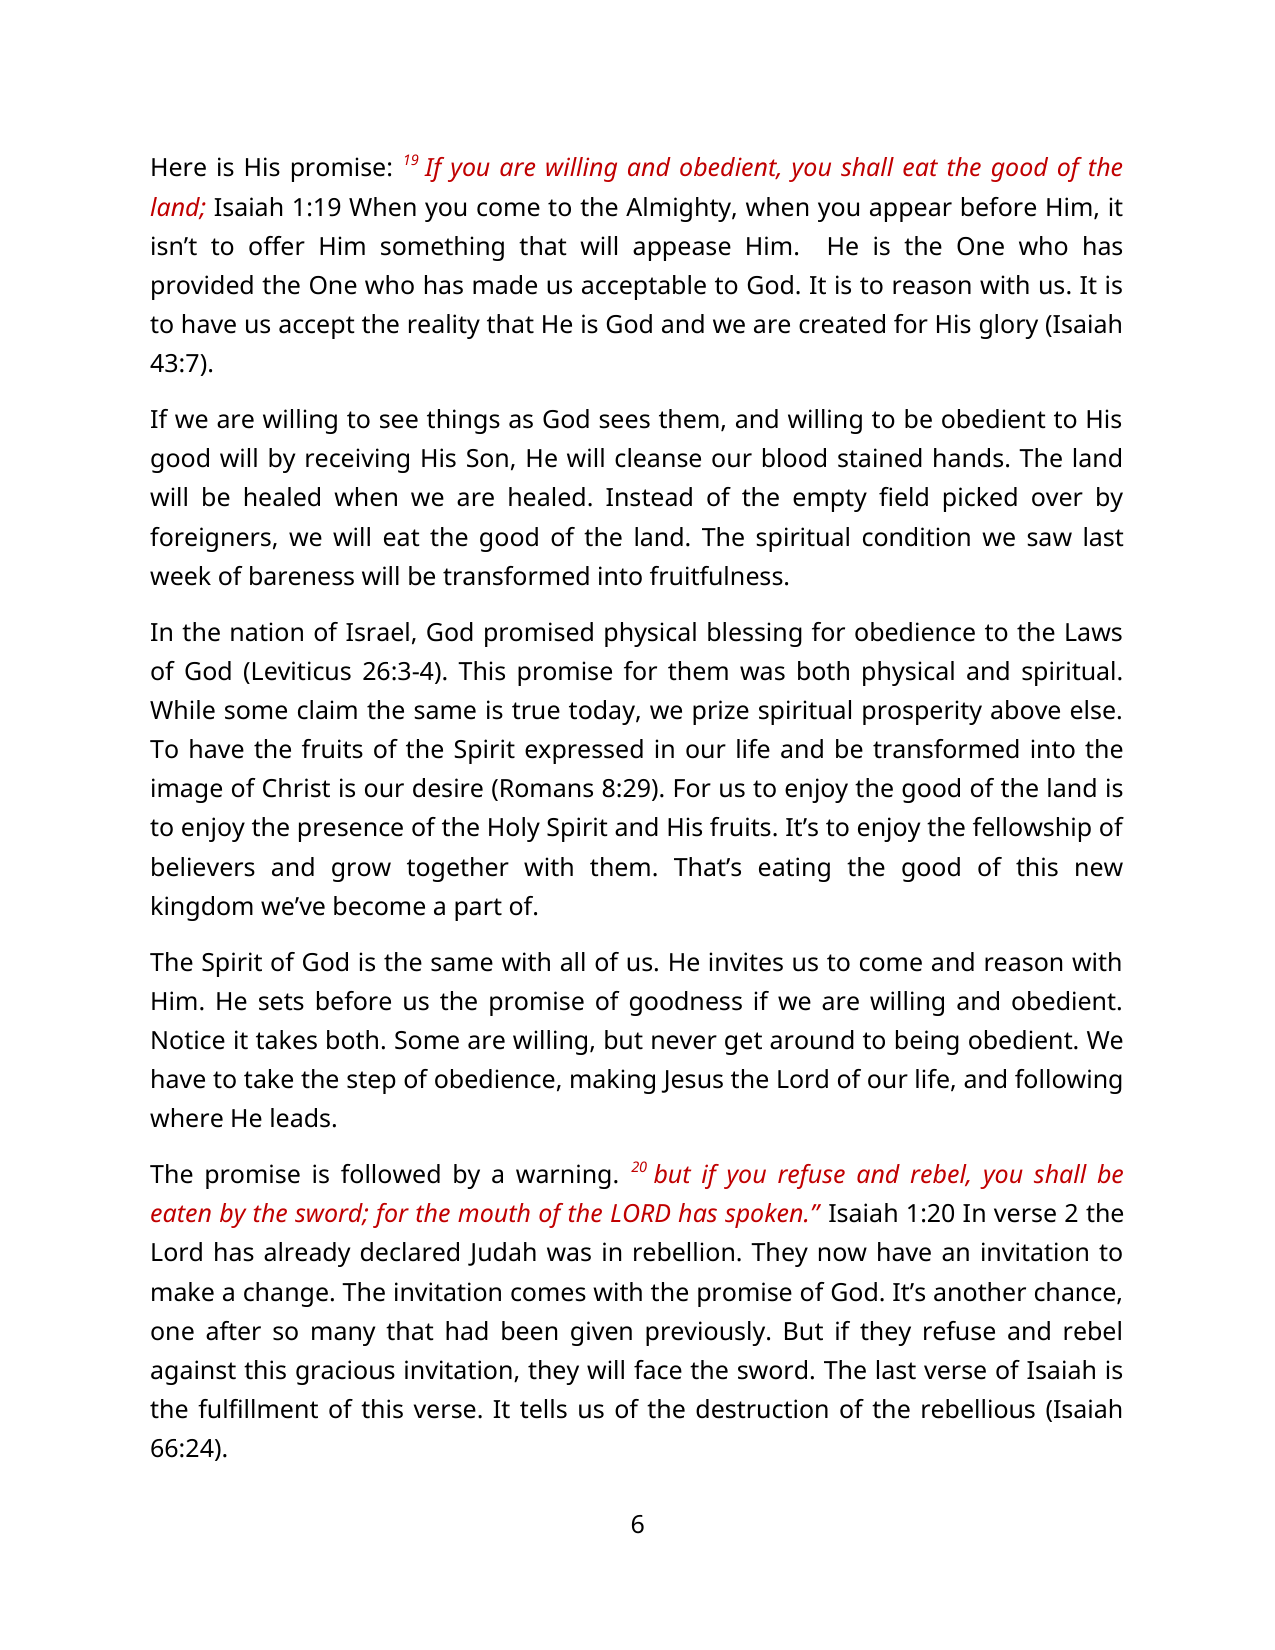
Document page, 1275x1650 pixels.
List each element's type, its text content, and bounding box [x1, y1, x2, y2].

text In the nation of Israel, God promised physical blessing for obedience to the Laws of God (Leviticus 26:3-4). This promise for them was both physical and spiritual. While some claim the same is true today, we prize spiritual prosperity above else. To have the fruits of the Spirit expressed in our life and be transformed into the image of Christ is our desire (Romans 8:29). For us to enjoy the good of the land is to enjoy the presence of the Holy Spirit and His fruits. It’s to enjoy the fellowship of believers and grow together with them. That’s eating the good of this new kingdom we’ve become a part of. [150, 614, 1125, 922]
text The Spirit of God is the same with all of us. He invites us to come and reason with Him. He sets before us the promise of goodness if we are willing and obedient. Notice it takes both. Some are willing, but never get around to being obedient. We have to take the step of obedience, making Jesus the Lord of our life, and following where He leads. [150, 944, 1125, 1135]
text Here is His promise: 19 If you are willing and obedient, you shall eat the good of the land; Isaiah 1:19 When you come to the Almighty, when you appear before Him, it isn’t to offer Him something that will appease Him. He is the One who has provided the One who has made us acceptable to God. It is to reason with us. It is to have us accept the reality that He is God and we are created for His glory (Isaiah 43:7). [150, 150, 1125, 380]
text The promise is followed by a warning. 20 but if you refuse and rebel, you shall be eaten by the sword; for the mouth of the LORD has spoken.” Isaiah 1:20 In verse 2 the Lord has already declared Judah was in rebellion. They now have an invitation to make a change. The invitation comes with the promise of God. It’s another chance, one after so many that had been given previously. But if they refuse and rebel against this gracious invitation, they will face the sword. The last verse of Isaiah is the fulfillment of this verse. It tells us of the destruction of the rebellious (Isaiah 66:24). [150, 1157, 1125, 1465]
text If we are willing to see things as God sees them, and willing to be obedient to His good will by receiving His Son, He will cleanse our blood stained hands. The land will be healed when we are healed. Instead of the empty field picked over by foreigners, we will eat the good of the land. The spiritual condition we saw last week of bareness will be transformed into fruitfulness. [150, 402, 1125, 592]
